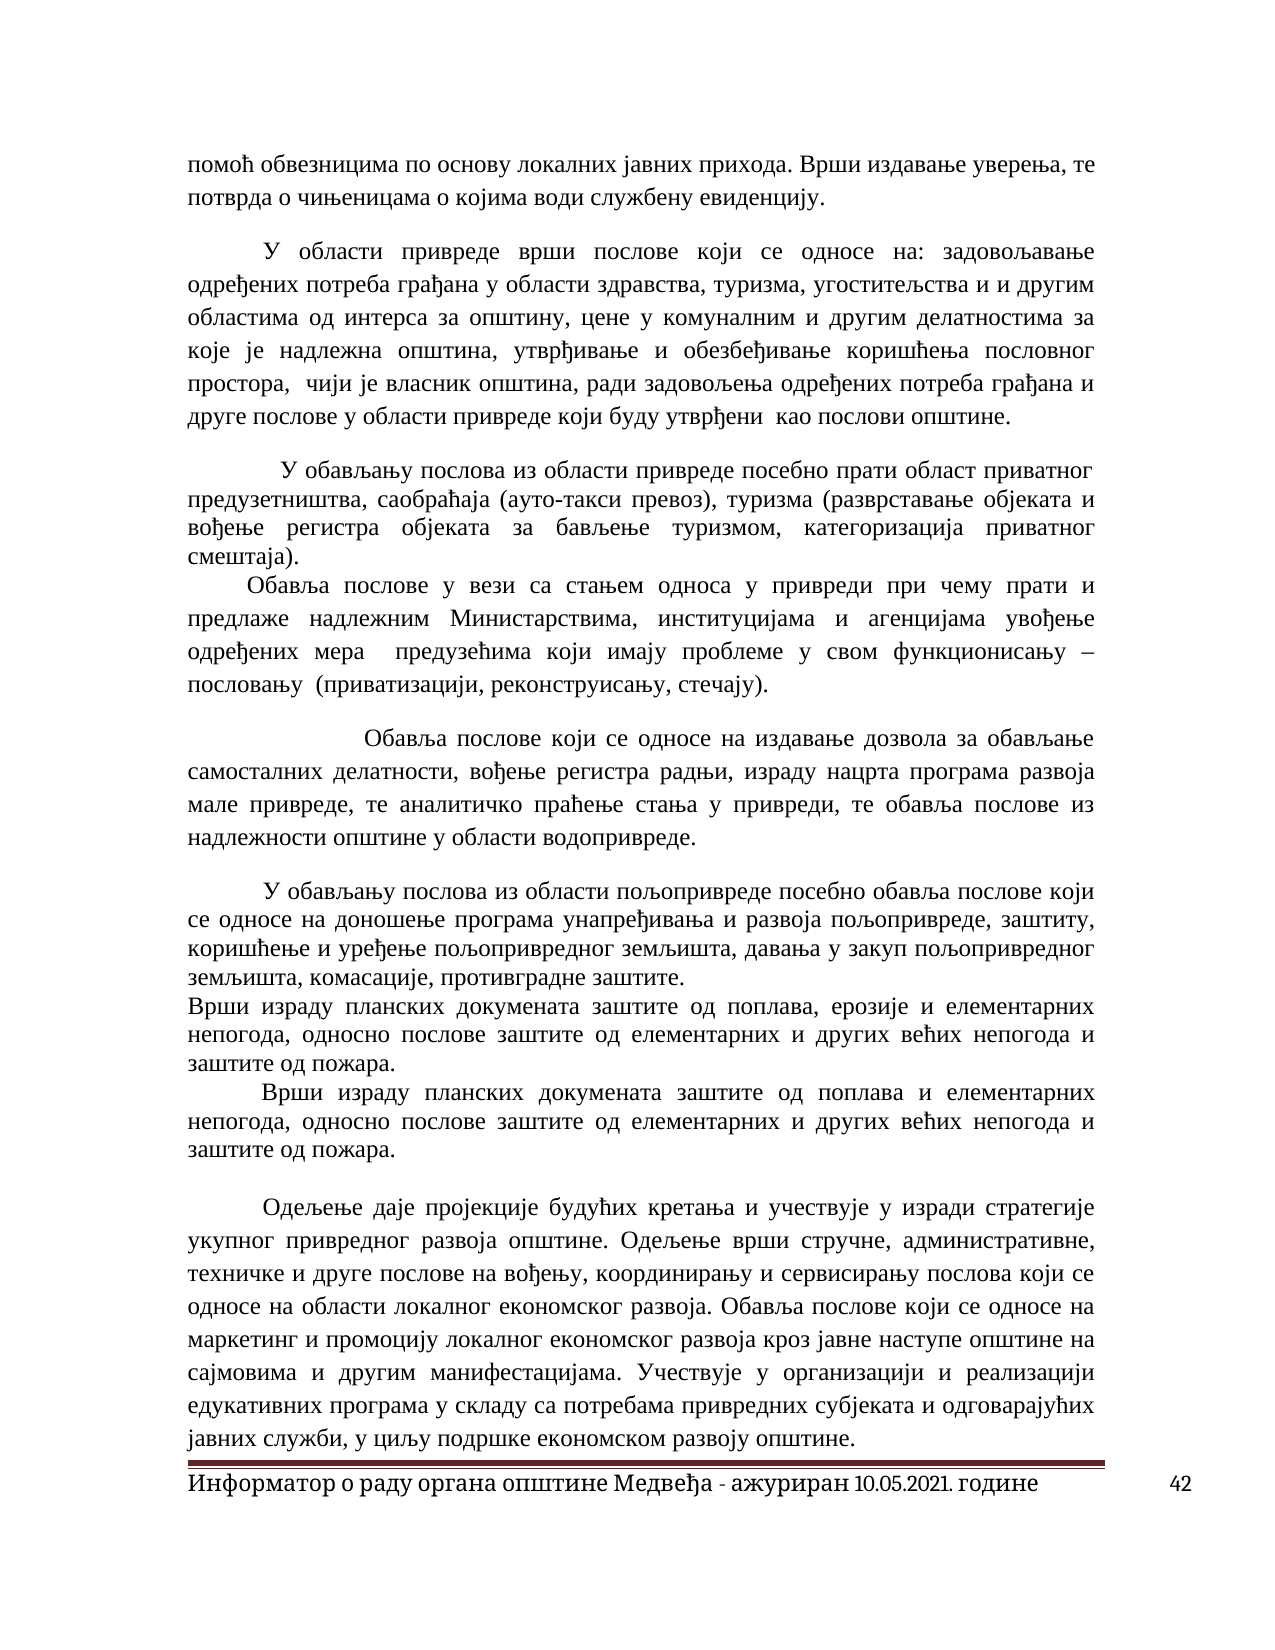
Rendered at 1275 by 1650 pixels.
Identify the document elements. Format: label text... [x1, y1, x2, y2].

text У области привреде врши послове који се односе на: задовољавање одређених потреба грађана у области здравства, туризма, угоститељства и и другим областима од интерса за општину, цене у комуналним и другим делатностима за које је надлежна општина, утврђивање и обезбеђивање коришћења пословног простора, чији је власник општина, ради задовољења одређених потреба грађана и друге послове у области привреде који буду утврђени као послови општине. [187, 236, 1096, 430]
text Врши израду планских докумената заштите од поплава, ерозије и елементарних непогода, односно послове заштите од елементарних и других већих непогода и заштите од пожара. [187, 991, 1096, 1077]
text Одељење даје пројекције будућих кретања и учествује у изради стратегије укупног привредног развоја општине. Одељење врши стручне, административне, техничке и друге послове на вођењу, координирању и сервисирању послова који се односе на области локалног економског развоја. Обавља послове који се односе на маркетинг и промоцију локалног економског развоја кроз јавне наступе општине на сајмовима и другим манифестацијама. Учествује у организацији и реализацији едукативних програма у складу са потребама привредних субјеката и одговарајућих јавних служби, у циљу подршке економском развоју општине. [187, 1192, 1096, 1452]
text Врши израду планских докумената заштите од поплава и елементарних непогода, односно послове заштите од елементарних и других већих непогода и заштите од пожара. [187, 1077, 1096, 1163]
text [187, 149, 1096, 211]
text Обавља послове у вези са стањем односа у привреди при чему прати и предлаже надлежним Министарствима, институцијама и агенцијама увођење одређених мера предузећима који имају проблеме у свом функционисању – пословању (приватизацији, реконструисању, стечају). [187, 570, 1096, 698]
text Обавља послове који се односе на издавање дозвола за обављање самосталних делатности, вођење регистра радњи, израду нацрта програма развоја мале привреде, те аналитичко праћење стања у привреди, те обавља послове из надлежности општине у области водопривреде. [187, 723, 1096, 851]
text У обављању послова из области пољопривреде посебно обавља послове који се односе на доношење програма унапређивања и развоја пољопривреде, заштиту, коришћење и уређење пољопривредног земљишта, давања у закуп пољопривредног земљишта, комасације, противградне заштите. [187, 876, 1096, 991]
text У обављању послова из области привреде посебно прати област приватног предузетништва, саобраћаја (ауто-такси превоз), туризма (разврставање објеката и вођење регистра објеката за бављење туризмом, категоризација приватног смештаја). [187, 455, 1096, 570]
